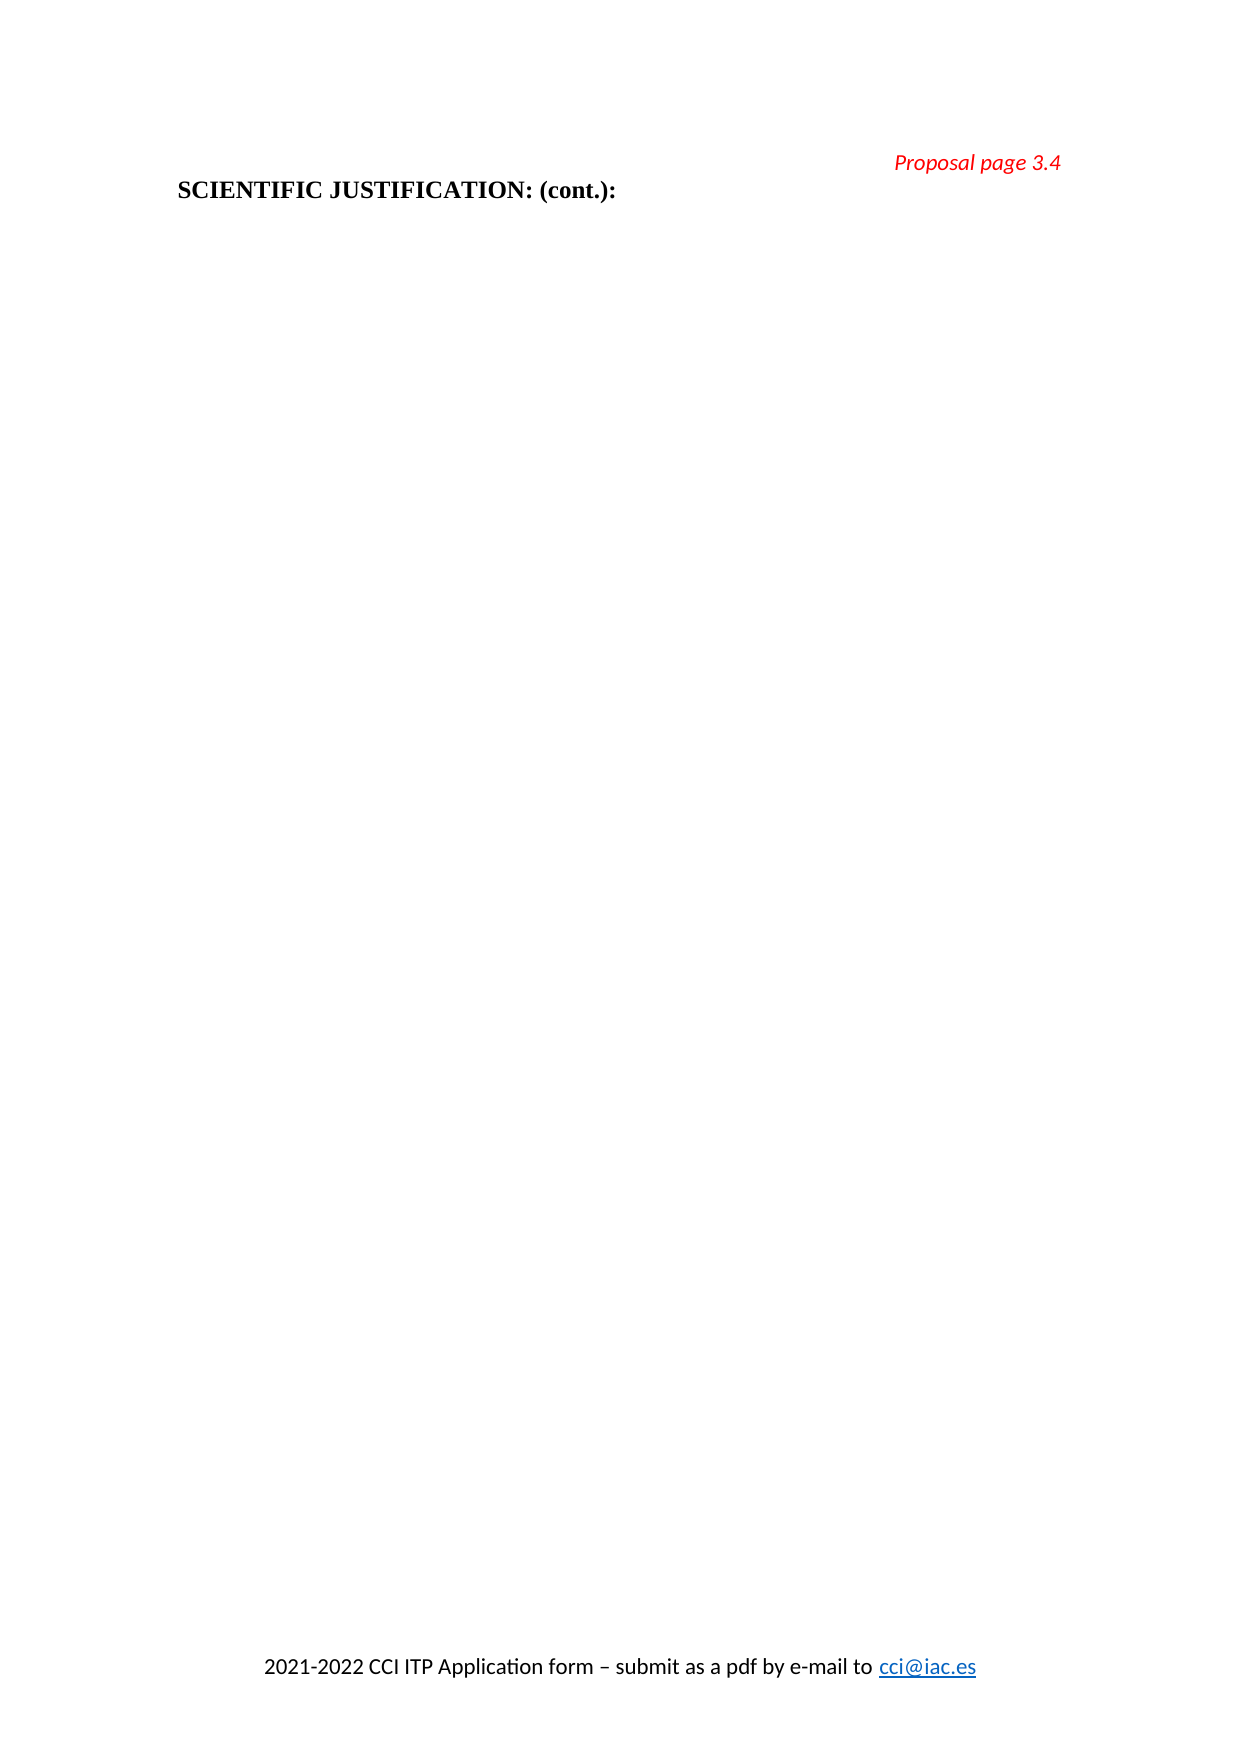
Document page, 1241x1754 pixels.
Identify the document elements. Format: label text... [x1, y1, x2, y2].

text Proposal page 3.4 [841, 148, 1063, 176]
text SCIENTIFIC JUSTIFICATION: (cont.): [177, 176, 1063, 204]
